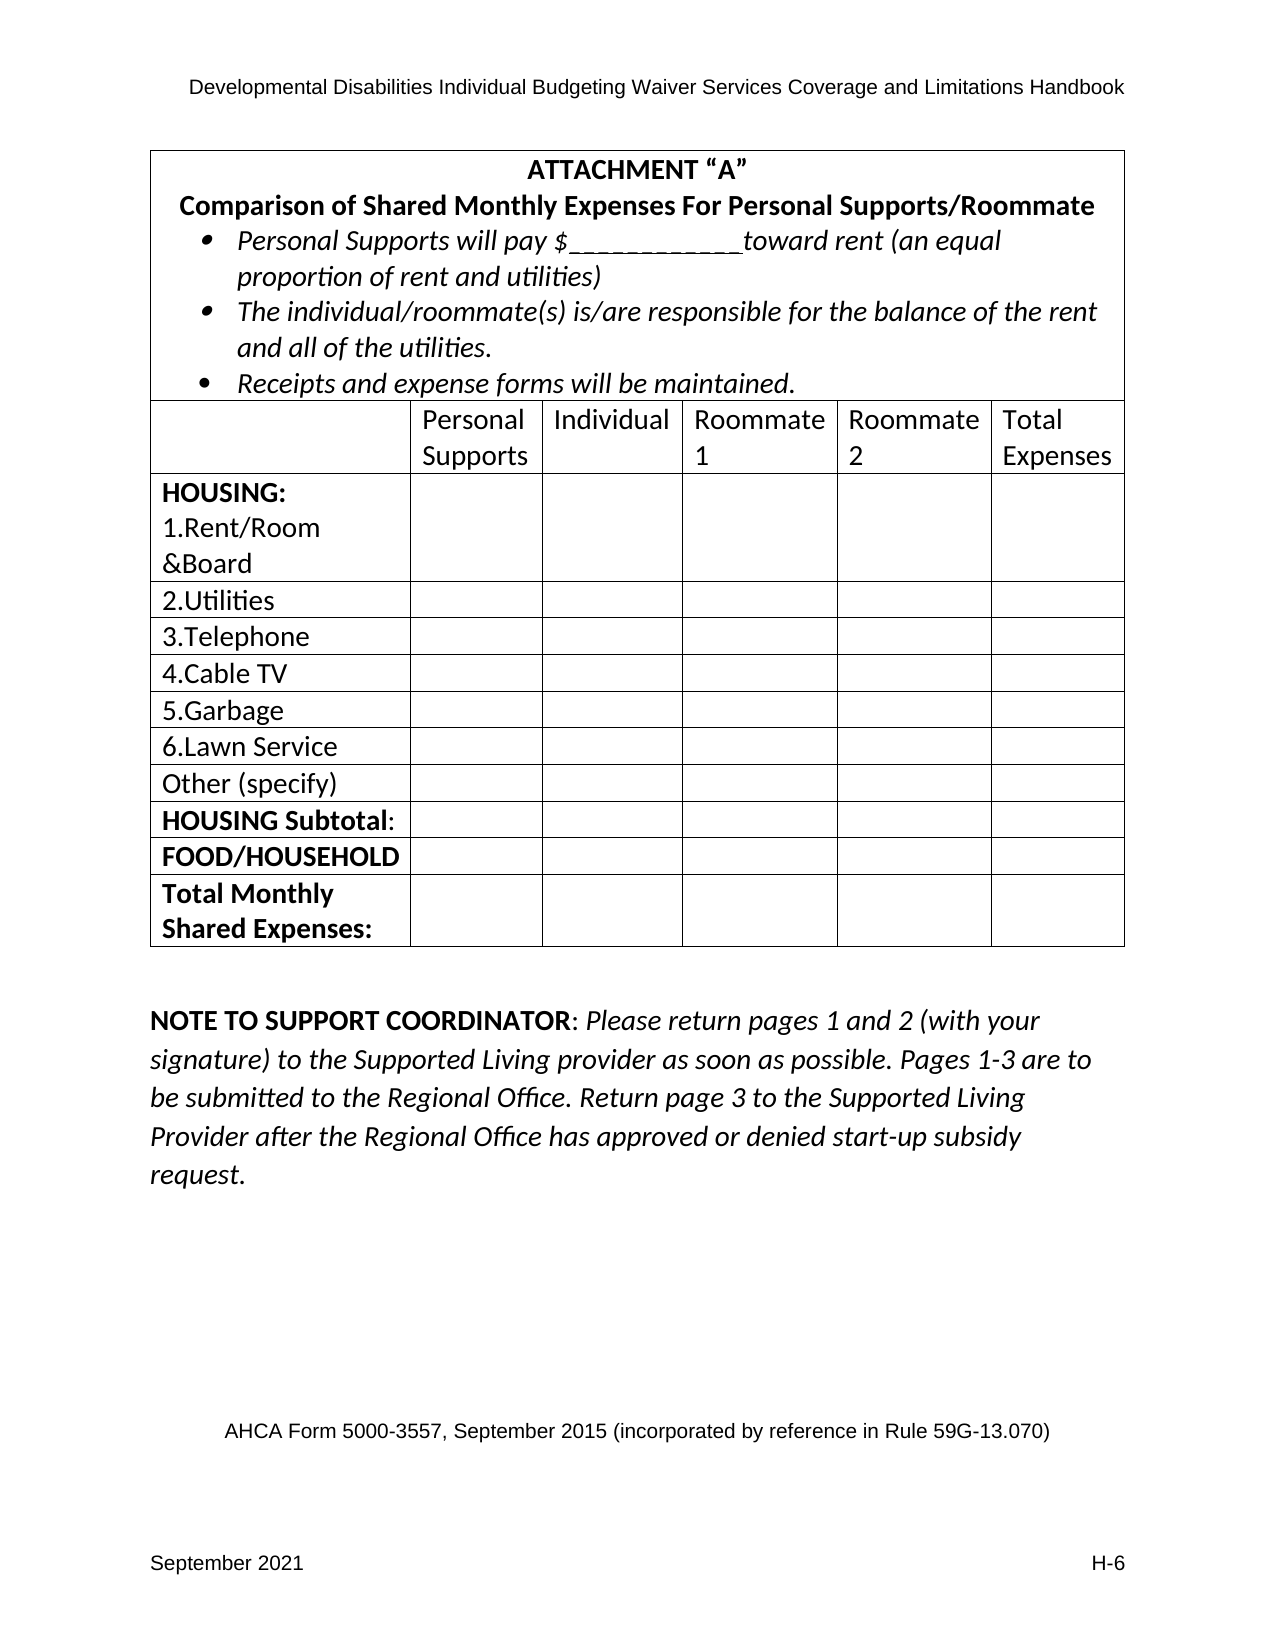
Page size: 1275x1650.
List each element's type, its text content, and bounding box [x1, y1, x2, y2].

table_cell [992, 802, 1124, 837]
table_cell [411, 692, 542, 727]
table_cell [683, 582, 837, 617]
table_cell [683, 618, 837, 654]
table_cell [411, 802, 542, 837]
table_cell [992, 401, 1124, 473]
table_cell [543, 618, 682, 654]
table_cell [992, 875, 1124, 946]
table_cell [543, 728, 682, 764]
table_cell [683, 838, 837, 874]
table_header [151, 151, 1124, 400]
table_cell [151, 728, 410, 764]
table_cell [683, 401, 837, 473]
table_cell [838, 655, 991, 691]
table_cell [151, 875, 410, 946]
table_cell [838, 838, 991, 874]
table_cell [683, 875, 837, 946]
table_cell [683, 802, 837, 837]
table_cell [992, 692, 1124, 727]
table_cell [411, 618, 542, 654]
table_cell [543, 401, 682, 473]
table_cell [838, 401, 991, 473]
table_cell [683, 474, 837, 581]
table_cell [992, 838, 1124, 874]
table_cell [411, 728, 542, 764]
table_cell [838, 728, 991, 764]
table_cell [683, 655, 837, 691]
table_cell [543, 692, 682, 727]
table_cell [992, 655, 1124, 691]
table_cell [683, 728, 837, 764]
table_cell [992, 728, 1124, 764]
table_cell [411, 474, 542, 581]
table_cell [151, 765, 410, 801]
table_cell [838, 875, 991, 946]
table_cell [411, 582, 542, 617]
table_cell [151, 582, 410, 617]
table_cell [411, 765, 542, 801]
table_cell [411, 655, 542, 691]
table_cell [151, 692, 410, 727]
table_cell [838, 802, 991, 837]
text AHCA Form 5000-3557, September 2015 (incorporated by reference in Rule 59G-13.070) [150, 1419, 1125, 1443]
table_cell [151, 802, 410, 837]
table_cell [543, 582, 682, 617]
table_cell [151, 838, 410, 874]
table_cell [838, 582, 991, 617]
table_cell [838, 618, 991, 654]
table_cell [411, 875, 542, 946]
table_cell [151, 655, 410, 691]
text NOTE TO SUPPORT COORDINATOR: Please return pages 1 and 2 (with your signature) to the Supported Living provider as soon as possible. Pages 1-3 are to be submitted to the Regional Office. Return page 3 to the Supported Living Provider after the Regional Office has approved or denied start-up subsidy request. [150, 1002, 1125, 1192]
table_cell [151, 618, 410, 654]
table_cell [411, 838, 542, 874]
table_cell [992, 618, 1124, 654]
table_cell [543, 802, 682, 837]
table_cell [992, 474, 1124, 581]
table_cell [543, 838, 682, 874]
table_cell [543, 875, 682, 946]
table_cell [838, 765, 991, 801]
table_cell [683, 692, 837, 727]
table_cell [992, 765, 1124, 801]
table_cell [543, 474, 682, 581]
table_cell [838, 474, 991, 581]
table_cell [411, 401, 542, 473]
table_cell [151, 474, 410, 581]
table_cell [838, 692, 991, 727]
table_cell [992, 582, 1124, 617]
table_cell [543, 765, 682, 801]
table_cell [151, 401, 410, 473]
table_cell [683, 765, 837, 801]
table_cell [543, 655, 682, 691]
